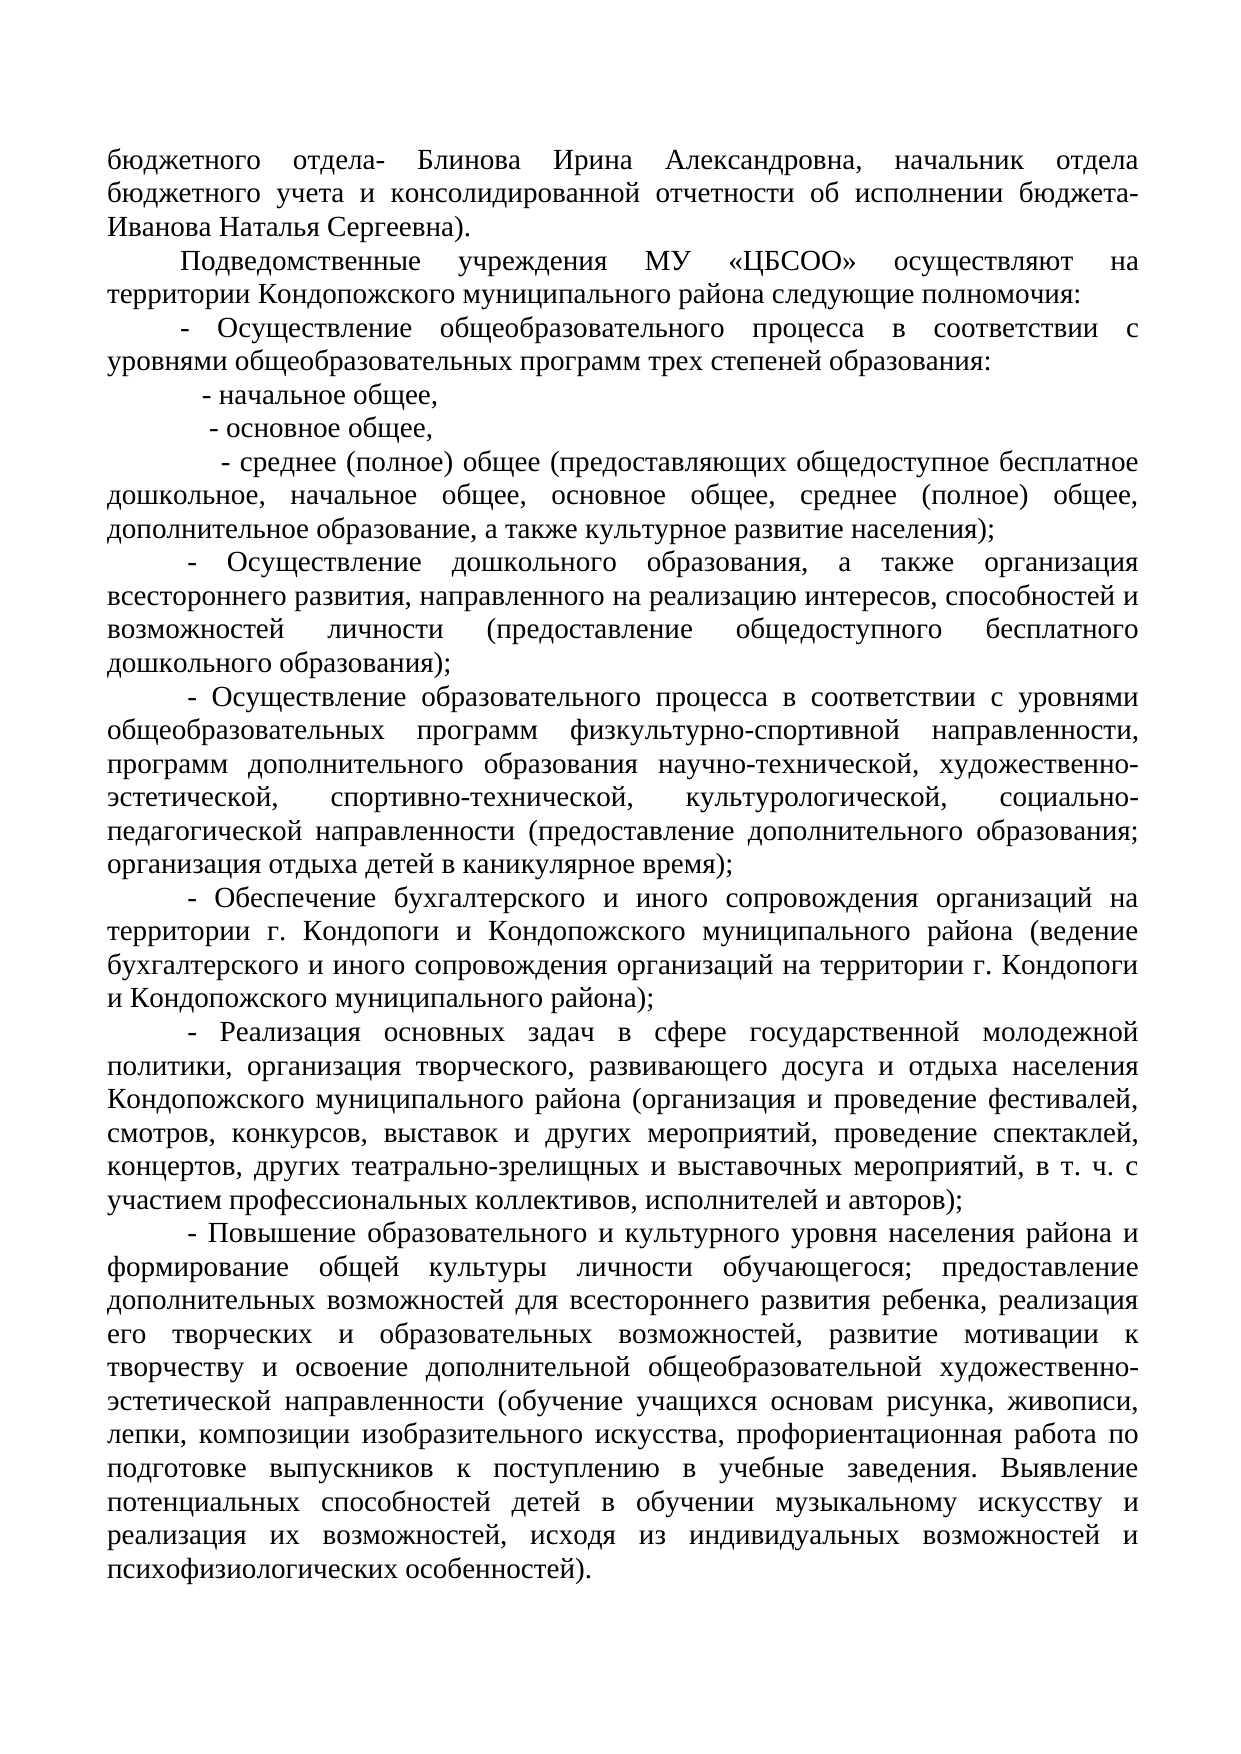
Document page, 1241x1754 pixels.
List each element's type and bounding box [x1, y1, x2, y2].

table_cell [107, 142, 1140, 1584]
